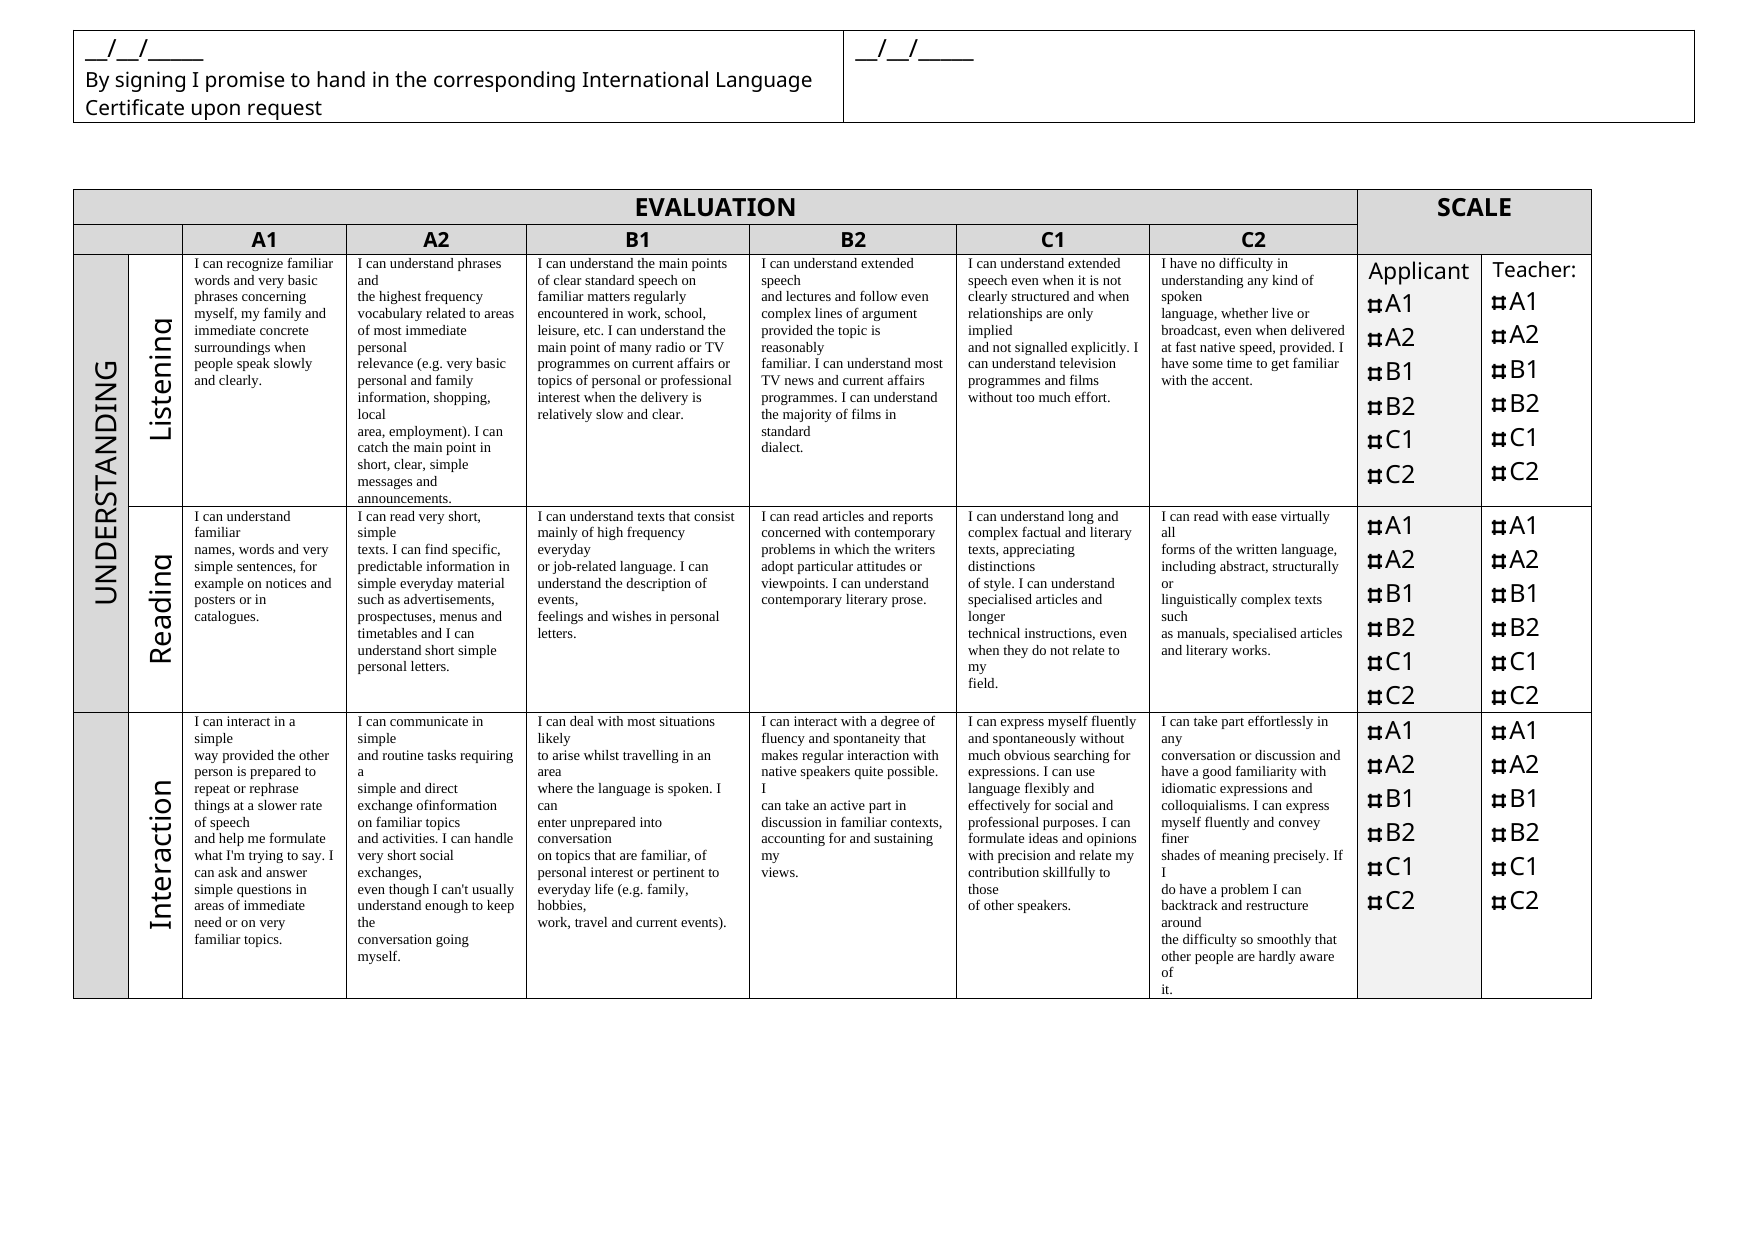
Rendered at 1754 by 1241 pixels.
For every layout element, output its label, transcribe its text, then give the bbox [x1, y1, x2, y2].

picture [1365, 466, 1382, 484]
picture [1489, 463, 1506, 481]
table_cell I have no difficulty in understanding any kind of spoken language, whether live or broadcast, even when delivered at fast native speed, provided. I have some time to get familiar with the accent. [1150, 255, 1357, 506]
picture [1365, 585, 1382, 603]
picture [1489, 395, 1506, 412]
table_cell Applicant A1 A2 B1 B2 C1 C2 [1358, 255, 1481, 506]
picture [1489, 825, 1506, 842]
table_cell I can read with ease virtually all forms of the written language, including abstract, structurally or linguistically complex texts such as manuals, specialised articles and literary works. [1150, 507, 1357, 712]
picture [1365, 296, 1382, 313]
picture [1489, 756, 1506, 774]
picture [1489, 619, 1506, 637]
table_cell I can understand familiar names, words and very simple sentences, for example on notices and posters or in catalogues. [183, 507, 346, 712]
table_cell C1 [957, 225, 1149, 254]
table_cell I can express myself fluently and spontaneously without much obvious searching for expressions. I can use language flexibly and effectively for social and professional purposes. I can formulate ideas and opinions with precision and relate my contribution skillfully to those of other speakers. [957, 713, 1149, 998]
picture [1489, 893, 1506, 910]
picture [1365, 551, 1382, 569]
table_cell SPEAKING [74, 713, 128, 998]
picture [1489, 791, 1506, 808]
picture [1365, 791, 1382, 808]
picture [1489, 293, 1506, 310]
table_cell I can recognize familiar words and very basic phrases concerning myself, my family and immediate concrete surroundings when people speak slowly and clearly. [183, 255, 346, 506]
table_cell Reading [129, 507, 182, 712]
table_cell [74, 31, 843, 122]
picture [1489, 551, 1506, 569]
picture [1489, 517, 1506, 535]
table_cell I can read very short, simple texts. I can find specific, predictable information in simple everyday material such as advertisements, prospectuses, menus and timetables and I can understand short simple personal letters. [347, 507, 526, 712]
table_cell I can understand texts that consist mainly of high frequency everyday or job-related language. I can understand the description of events, feelings and wishes in personal letters. [527, 507, 749, 712]
table_cell A1 [183, 225, 346, 254]
table_cell A2 [347, 225, 526, 254]
picture [1489, 859, 1506, 876]
table_header SCALE [1358, 190, 1591, 254]
picture [1365, 859, 1382, 876]
picture [1365, 687, 1382, 705]
table_cell I can communicate in simple and routine tasks requiring a simple and direct exchange ofinformation on familiar topics and activities. I can handle very short social exchanges, even though I can't usually understand enough to keep the conversation going myself. [347, 713, 526, 998]
table_cell Teacher: A1 A2 B1 B2 C1 C2 [1482, 255, 1591, 506]
picture [1489, 653, 1506, 671]
picture [1489, 723, 1506, 740]
table_cell I can understand phrases and the highest frequency vocabulary related to areas of most immediate personal relevance (e.g. very basic personal and family information, shopping, local area, employment). I can catch the main point in short, clear, simple messages and announcements. [347, 255, 526, 506]
table_cell C2 [1150, 225, 1357, 254]
picture [1489, 361, 1506, 379]
picture [1365, 723, 1382, 740]
table_cell A1 A2 B1 B2 C1 C2 [1358, 713, 1481, 998]
picture [1489, 327, 1506, 344]
table_cell B2 [750, 225, 956, 254]
table_header EVALUATION [74, 190, 1357, 224]
table_cell A1 A2 B1 B2 C1 C2 [1482, 713, 1591, 998]
picture [1489, 687, 1506, 705]
table_cell A1 A2 B1 B2 C1 C2 [1358, 507, 1481, 712]
picture [1365, 432, 1382, 449]
table_cell Interaction [129, 713, 182, 998]
table_cell A1 A2 B1 B2 C1 C2 [1482, 507, 1591, 712]
table_cell I can interact with a degree of fluency and spontaneity that makes regular interaction with native speakers quite possible. I can take an active part in discussion in familiar contexts, accounting for and sustaining my views. [750, 713, 956, 998]
picture [1365, 517, 1382, 535]
table_cell [74, 225, 182, 254]
picture [1365, 825, 1382, 842]
table_cell I can interact in a simple way provided the other person is prepared to repeat or rephrase things at a slower rate of speech and help me formulate what I'm trying to say. I can ask and answer simple questions in areas of immediate need or on very familiar topics. [183, 713, 346, 998]
picture [1365, 619, 1382, 637]
picture [1365, 398, 1382, 415]
picture [1489, 429, 1506, 447]
table_cell I can understand extended speech and lectures and follow even complex lines of argument provided the topic is reasonably familiar. I can understand most TV news and current affairs programmes. I can understand the majority of films in standard dialect. [750, 255, 956, 506]
picture [1365, 893, 1382, 910]
picture [1365, 364, 1382, 381]
picture [1365, 653, 1382, 671]
table_cell I can understand long and complex factual and literary texts, appreciating distinctions of style. I can understand specialised articles and longer technical instructions, even when they do not relate to my field. [957, 507, 1149, 712]
table_cell I can understand the main points of clear standard speech on familiar matters regularly encountered in work, school, leisure, etc. I can understand the main point of many radio or TV programmes on current affairs or topics of personal or professional interest when the delivery is relatively slow and clear. [527, 255, 749, 506]
picture [1365, 756, 1382, 774]
table_cell I can understand extended speech even when it is not clearly structured and when relationships are only implied and not signalled explicitly. I can understand television programmes and films without too much effort. [957, 255, 1149, 506]
picture [1489, 585, 1506, 603]
table_cell I can deal with most situations likely to arise whilst travelling in an area where the language is spoken. I can enter unprepared into conversation on topics that are familiar, of personal interest or pertinent to everyday life (e.g. family, hobbies, work, travel and current events). [527, 713, 749, 998]
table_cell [844, 31, 1694, 122]
table_cell Listening [129, 255, 182, 506]
table_cell B1 [527, 225, 749, 254]
picture [1365, 330, 1382, 347]
table_cell I can read articles and reports concerned with contemporary problems in which the writers adopt particular attitudes or viewpoints. I can understand contemporary literary prose. [750, 507, 956, 712]
table_cell UNDERSTANDING [74, 255, 128, 712]
table_cell I can take part effortlessly in any conversation or discussion and have a good familiarity with idiomatic expressions and colloquialisms. I can express myself fluently and convey finer shades of meaning precisely. If I do have a problem I can backtrack and restructure around the difficulty so smoothly that other people are hardly aware of it. [1150, 713, 1357, 998]
